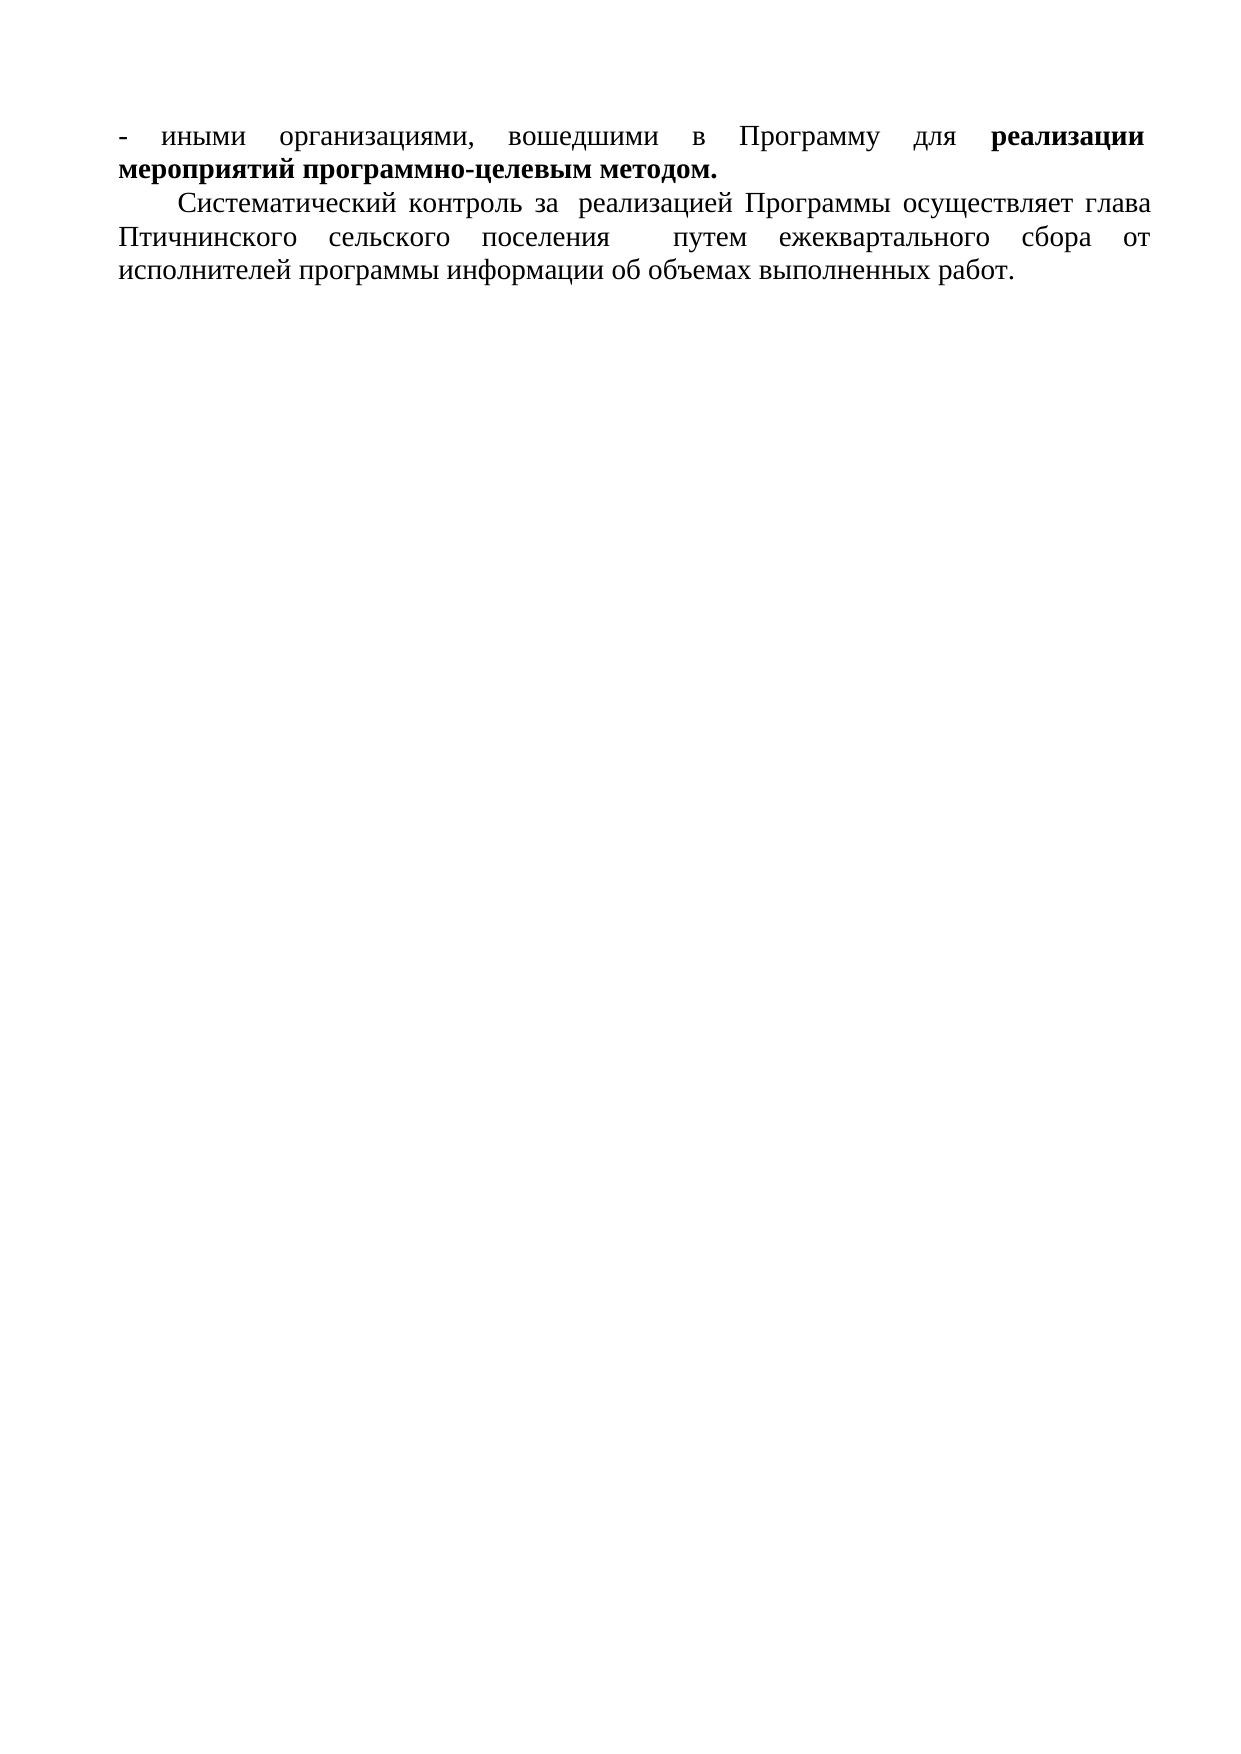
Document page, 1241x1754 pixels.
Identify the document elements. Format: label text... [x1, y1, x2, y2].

text - иными организациями, вошедшими в Программу для реализации мероприятий программно-целевым методом. [118, 118, 1152, 185]
text Систематический контроль за реализацией Программы осуществляет глава Птичнинского сельского поселения путем ежеквартального сбора от исполнителей программы информации об объемах выполненных работ. [118, 185, 1152, 286]
